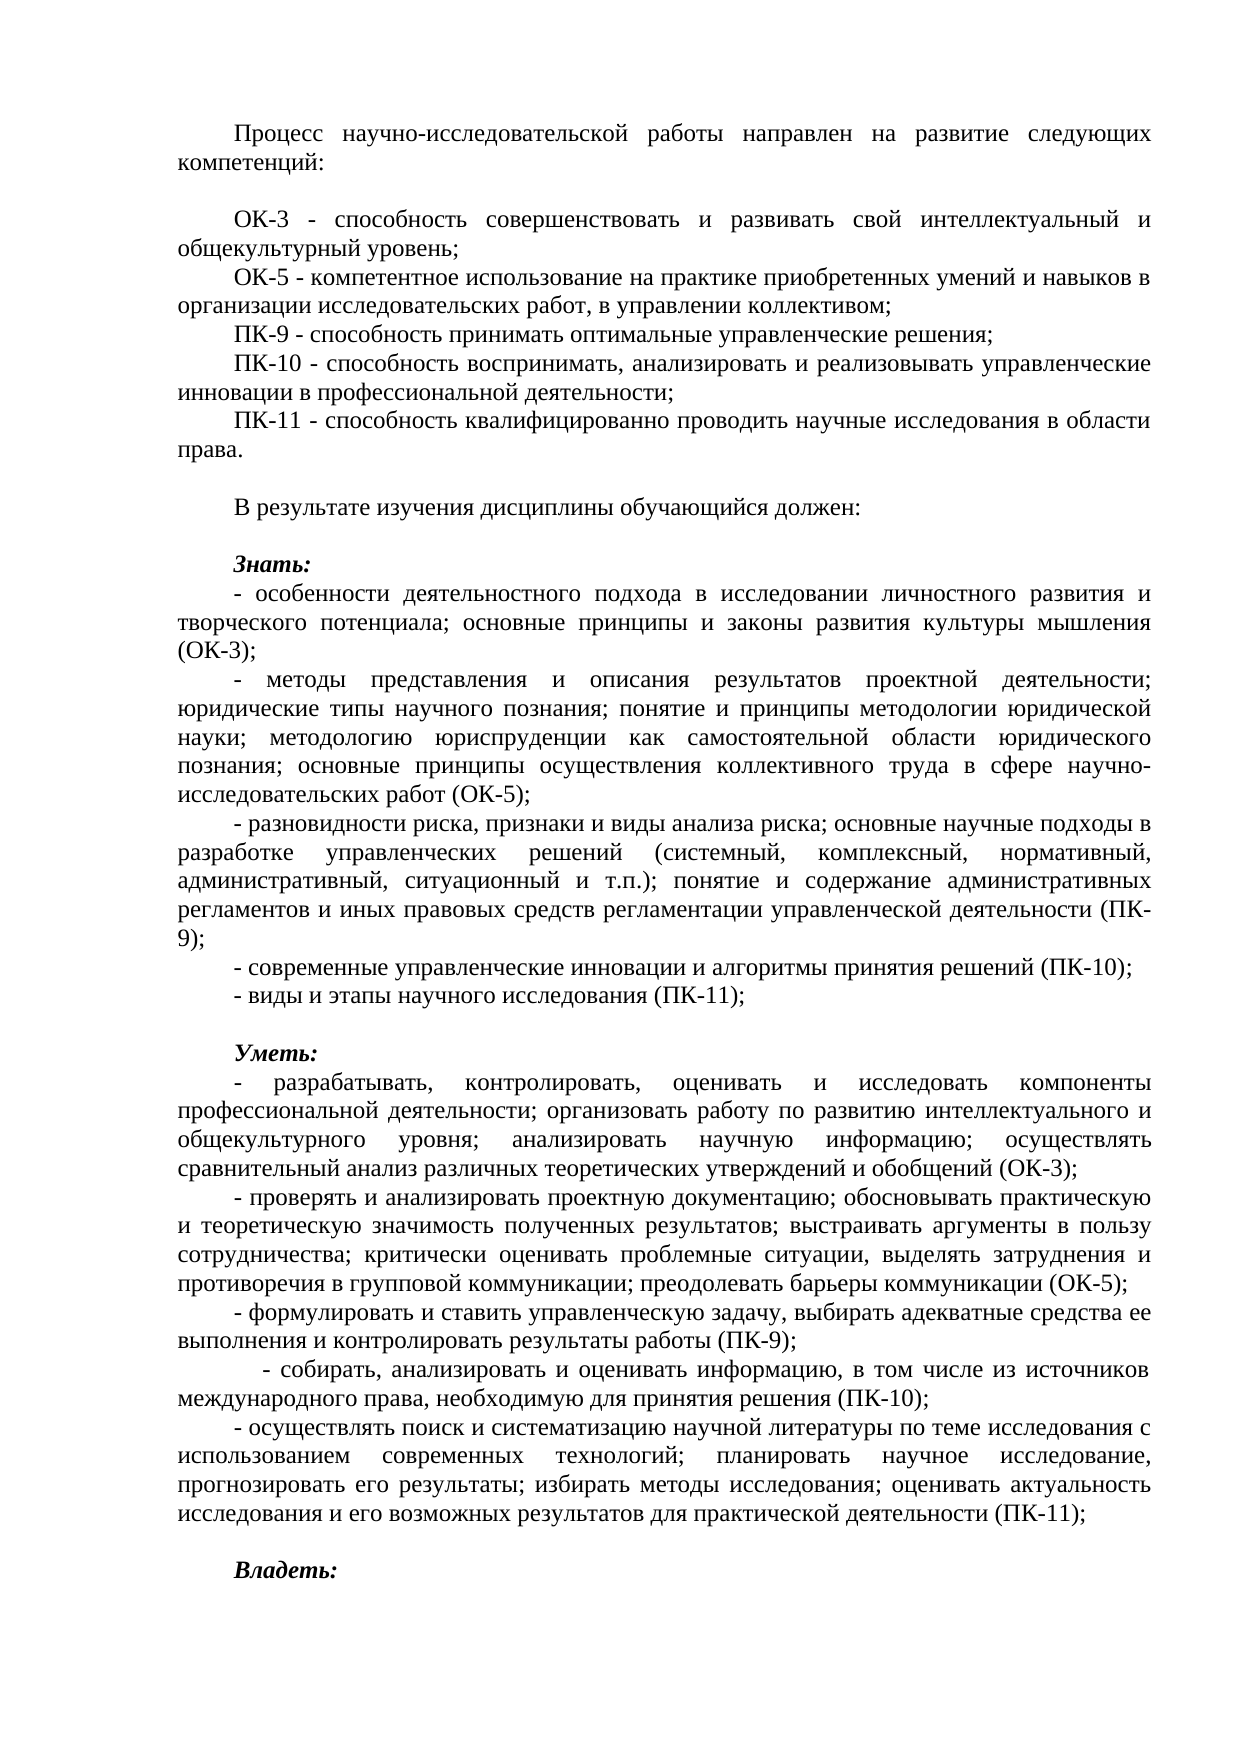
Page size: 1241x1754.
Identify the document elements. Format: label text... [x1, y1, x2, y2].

text - особенности деятельностного подхода в исследовании личностного развития и творческого потенциала; основные принципы и законы развития культуры мышления (ОК-3); [177, 578, 1152, 664]
text ПК-9 - способность принимать оптимальные управленческие решения; [177, 319, 1152, 348]
text Владеть: [177, 1556, 1152, 1584]
text - проверять и анализировать проектную документацию; обосновывать практическую и теоретическую значимость полученных результатов; выстраивать аргументы в пользу сотрудничества; критически оценивать проблемные ситуации, выделять затруднения и противоречия в групповой коммуникации; преодолевать барьеры коммуникации (ОК-5); [177, 1182, 1152, 1297]
text - собирать, анализировать и оценивать информацию, в том числе из источников международного права, необходимую для принятия решения (ПК-10); [177, 1354, 1152, 1412]
text В результате изучения дисциплины обучающийся должен: [177, 492, 1152, 521]
text ПК-11 - способность квалифицированно проводить научные исследования в области права. [177, 406, 1152, 463]
text Знать: [177, 549, 1152, 578]
text ПК-10 - способность воспринимать, анализировать и реализовывать управленческие инновации в профессиональной деятельности; [177, 348, 1152, 406]
text - разрабатывать, контролировать, оценивать и исследовать компоненты профессиональной деятельности; организовать работу по развитию интеллектуального и общекультурного уровня; анализировать научную информацию; осуществлять сравнительный анализ различных теоретических утверждений и обобщений (ОК-3); [177, 1067, 1152, 1182]
text - формулировать и ставить управленческую задачу, выбирать адекватные средства ее выполнения и контролировать результаты работы (ПК-9); [177, 1297, 1152, 1354]
text - методы представления и описания результатов проектной деятельности; юридические типы научного познания; понятие и принципы методологии юридической науки; методологию юриспруденции как самостоятельной области юридического познания; основные принципы осуществления коллективного труда в сфере научно-исследовательских работ (ОК-5); [177, 664, 1152, 808]
text - разновидности риска, признаки и виды анализа риска; основные научные подходы в разработке управленческих решений (системный, комплексный, нормативный, административный, ситуационный и т.п.); понятие и содержание административных регламентов и иных правовых средств регламентации управленческой деятельности (ПК-9); [177, 808, 1152, 952]
text - современные управленческие инновации и алгоритмы принятия решений (ПК-10); [177, 952, 1152, 981]
text Уметь: [177, 1038, 1152, 1067]
text - виды и этапы научного исследования (ПК-11); [177, 981, 1152, 1009]
text - осуществлять поиск и систематизацию научной литературы по теме исследования с использованием современных технологий; планировать научное исследование, прогнозировать его результаты; избирать методы исследования; оценивать актуальность исследования и его возможных результатов для практической деятельности (ПК-11); [177, 1412, 1152, 1527]
text Процесс научно-исследовательской работы направлен на развитие следующих компетенций: [177, 118, 1152, 176]
text ОК-3 - способность совершенствовать и развивать свой интеллектуальный и общекультурный уровень; [177, 204, 1152, 262]
text ОК-5 - компетентное использование на практике приобретенных умений и навыков в организации исследовательских работ, в управлении коллективом; [177, 262, 1152, 319]
